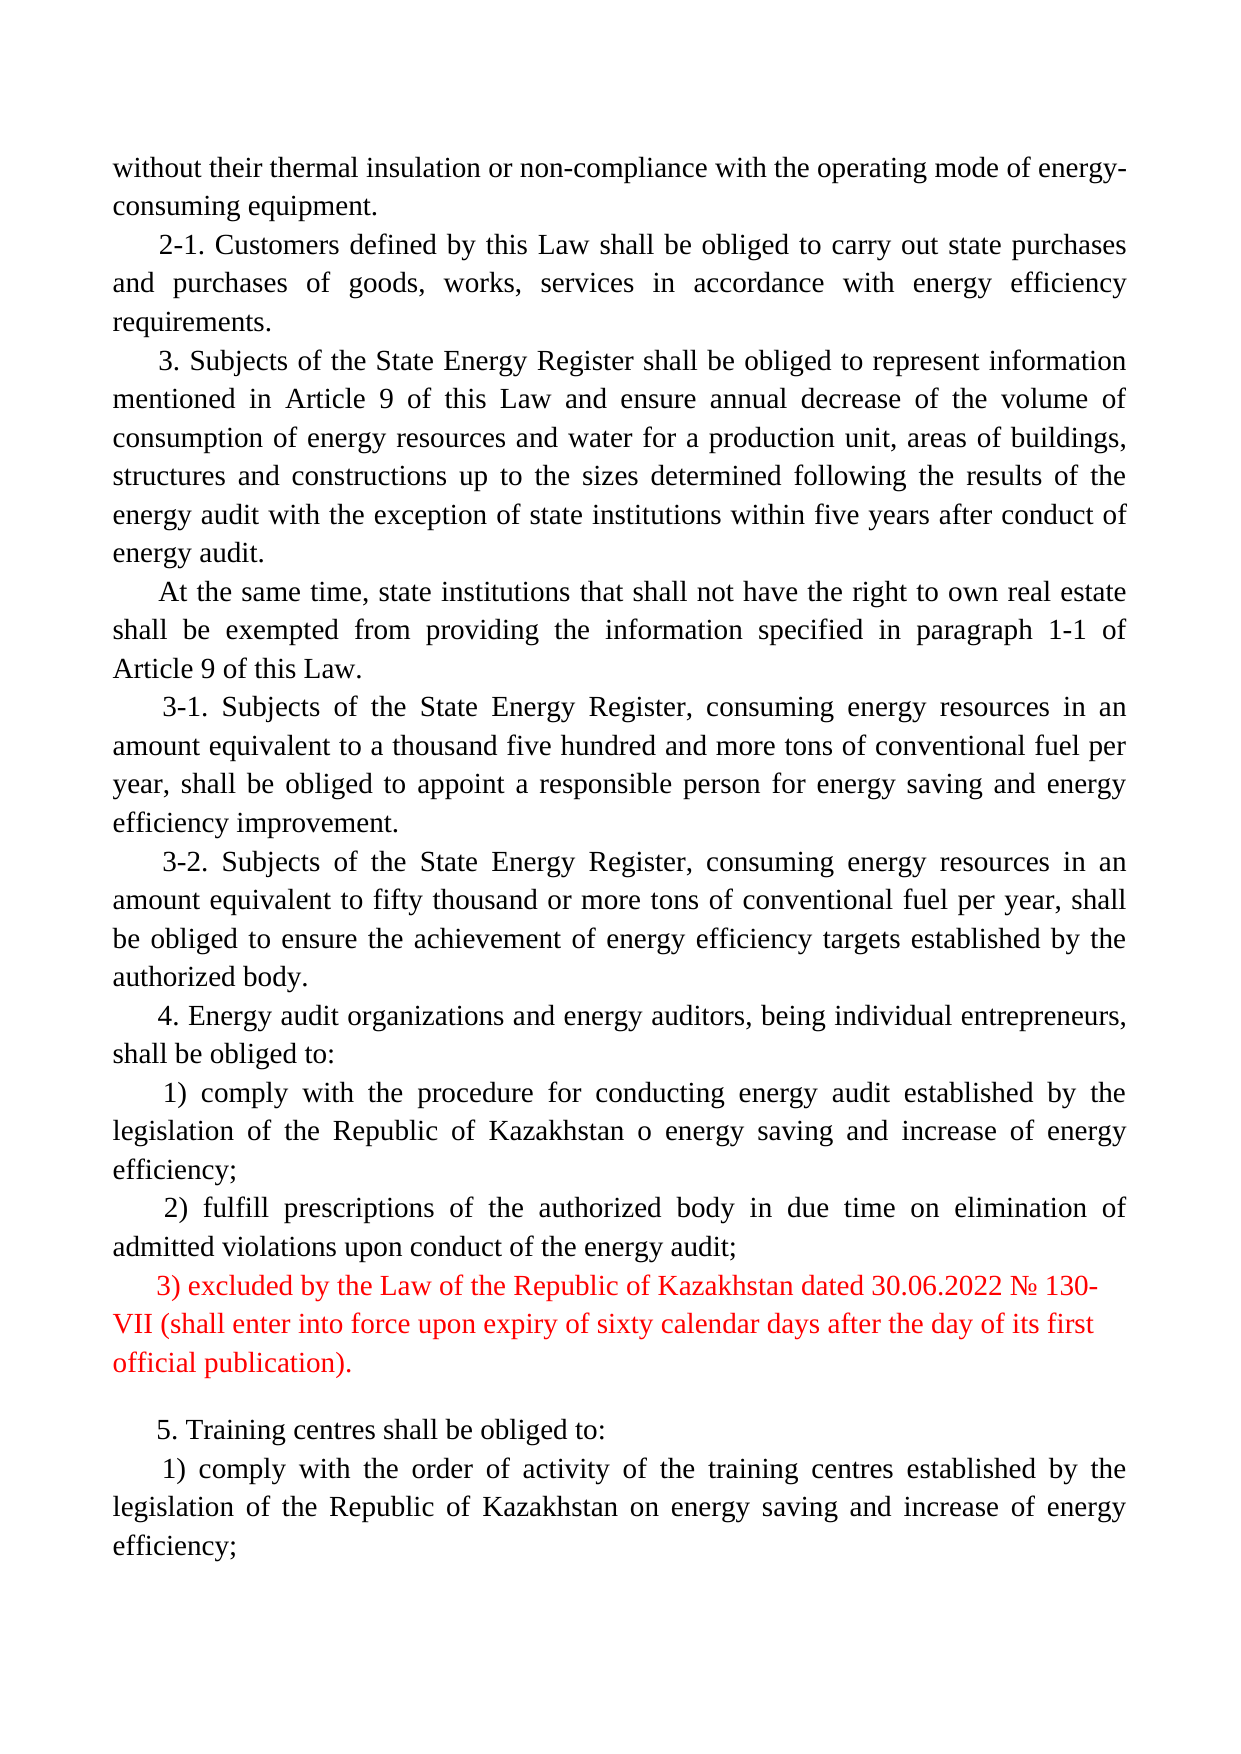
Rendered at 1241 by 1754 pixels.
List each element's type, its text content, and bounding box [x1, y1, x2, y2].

text 1) comply with the order of activity of the training centres established by the legislation of the Republic of Kazakhstan on energy saving and increase of energy efficiency; [112, 1451, 1128, 1562]
text 3. Subjects of the State Energy Register shall be obliged to represent information mentioned in Article 9 of this Law and ensure annual decrease of the volume of consumption of energy resources and water for a production unit, areas of buildings, structures and constructions up to the sizes determined following the results of the energy audit with the exception of state institutions within five years after conduct of energy audit. [112, 343, 1128, 569]
text 2) fulfill prescriptions of the authorized body in due time on elimination of admitted violations upon conduct of the energy audit; [112, 1191, 1128, 1263]
text 3) excluded by the Law of the Republic of Kazakhstan dated 30.06.2022 № 130-VII (shall enter into force upon expiry of sixty calendar days after the day of its first official publication). [112, 1268, 1128, 1408]
text 5. Training centres shall be obliged to: [112, 1412, 1128, 1446]
text 4. Energy audit organizations and energy auditors, being individual entrepreneurs, shall be obliged to: [112, 998, 1128, 1070]
text 3-2. Subjects of the State Energy Register, consuming energy resources in an amount equivalent to fifty thousand or more tons of conventional fuel per year, shall be obliged to ensure the achievement of energy efficiency targets established by the authorized body. [112, 844, 1128, 993]
text 2-1. Customers defined by this Law shall be obliged to carry out state purchases and purchases of goods, works, services in accordance with energy efficiency requirements. [112, 227, 1128, 338]
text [112, 150, 1128, 222]
text 3-1. Subjects of the State Energy Register, consuming energy resources in an amount equivalent to a thousand five hundred and more tons of conventional fuel per year, shall be obliged to appoint a responsible person for energy saving and energy efficiency improvement. [112, 689, 1128, 839]
text 1) comply with the procedure for conducting energy audit established by the legislation of the Republic of Kazakhstan o energy saving and increase of energy efficiency; [112, 1075, 1128, 1186]
text At the same time, state institutions that shall not have the right to own real estate shall be exempted from providing the information specified in paragraph 1-1 of Article 9 of this Law. [112, 574, 1128, 684]
